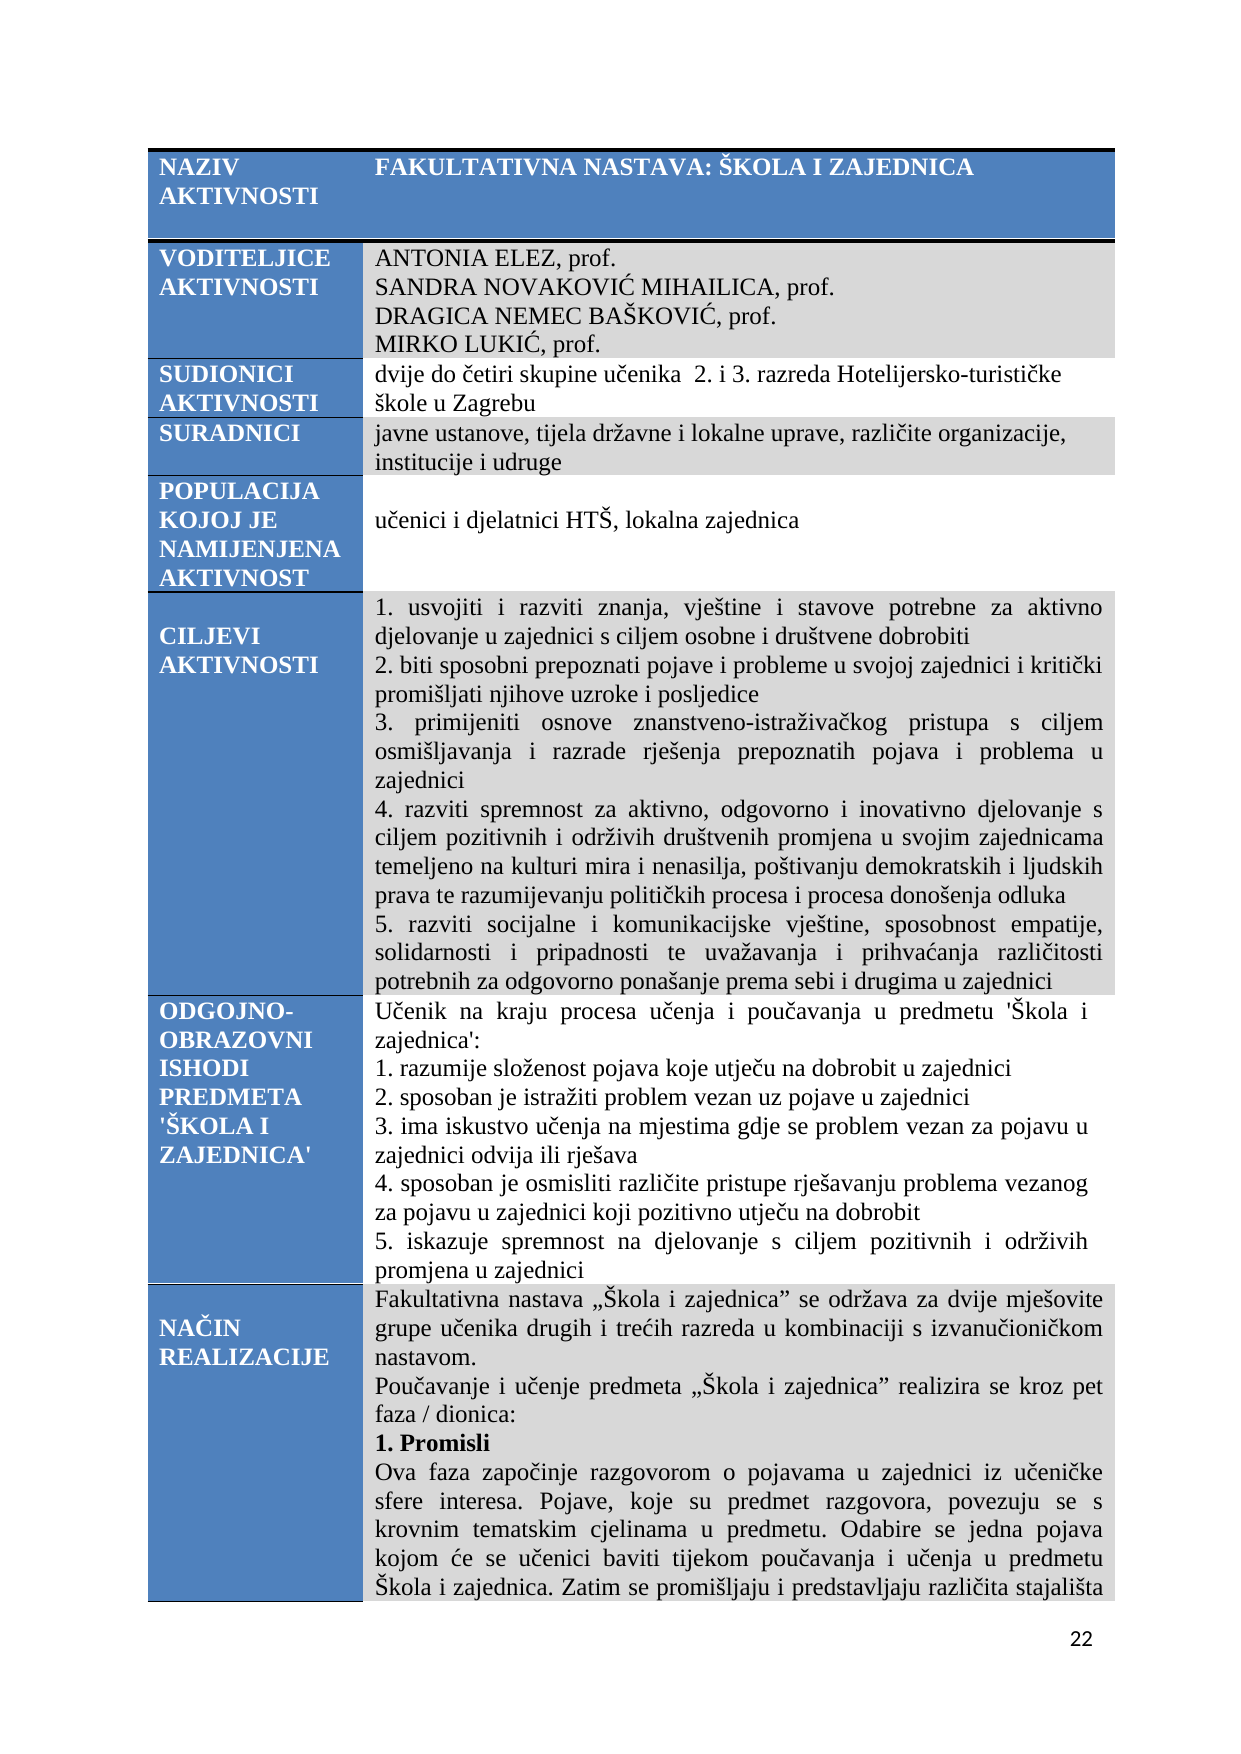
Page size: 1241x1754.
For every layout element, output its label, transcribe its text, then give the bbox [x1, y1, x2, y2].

table_cell VODITELJICE AKTIVNOSTI [148, 243, 363, 358]
table_cell javne ustanove, tijela državne i lokalne uprave, različite organizacije, institucije i udruge [363, 417, 1115, 475]
table_cell ODGOJNO-OBRAZOVNI ISHODI PREDMETA 'ŠKOLA I ZAJEDNICA' [148, 996, 363, 1283]
table_header NAZIV AKTIVNOSTI [148, 152, 363, 238]
table_cell SURADNICI [148, 418, 363, 475]
table_cell 1. usvojiti i razviti znanja, vještine i stavove potrebne za aktivno djelovanje u zajednici s ciljem osobne i društvene dobrobiti 2. biti sposobni prepoznati pojave i probleme u svojoj zajednici i kritički promišljati njihove uzroke i posljedice 3. primijeniti osnove znanstveno-istraživačkog pristupa s ciljem osmišljavanja i razrade rješenja prepoznatih pojava i problema u zajednici 4. razviti spremnost za aktivno, odgovorno i inovativno djelovanje s ciljem pozitivnih i održivih društvenih promjena u svojim zajednicama temeljeno na kulturi mira i nenasilja, poštivanju demokratskih i ljudskih prava te razumijevanju političkih procesa i procesa donošenja odluka 5. razviti socijalne i komunikacijske vještine, sposobnost empatije, solidarnosti i pripadnosti te uvažavanja i prihvaćanja različitosti potrebnih za odgovorno ponašanje prema sebi i drugima u zajednici [363, 591, 1115, 995]
table_cell POPULACIJA KOJOJ JE NAMIJENJENA AKTIVNOST [148, 476, 363, 591]
table_cell učenici i djelatnici HTŠ, lokalna zajednica [363, 475, 1115, 591]
table_cell CILJEVI AKTIVNOSTI [148, 593, 363, 995]
table_cell Učenik na kraju procesa učenja i poučavanja u predmetu 'Škola i zajednica': 1. razumije složenost pojava koje utječu na dobrobit u zajednici 2. sposoban je istražiti problem vezan uz pojave u zajednici 3. ima iskustvo učenja na mjestima gdje se problem vezan za pojavu u zajednici odvija ili rješava 4. sposoban je osmisliti različite pristupe rješavanju problema vezanog za pojavu u zajednici koji pozitivno utječu na dobrobit 5. iskazuje spremnost na djelovanje s ciljem pozitivnih i održivih promjena u zajednici [363, 995, 1115, 1283]
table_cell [363, 1284, 1115, 1601]
table_cell ANTONIA ELEZ, prof. SANDRA NOVAKOVIĆ MIHAILICA, prof. DRAGICA NEMEC BAŠKOVIĆ, prof. MIRKO LUKIĆ, prof. [363, 243, 1115, 358]
table_cell NAČIN REALIZACIJE [148, 1285, 363, 1601]
table_cell dvije do četiri skupine učenika 2. i 3. razreda Hotelijersko-turističke škole u Zagrebu [363, 358, 1115, 417]
table_header FAKULTATIVNA NASTAVA: ŠKOLA I ZAJEDNICA [363, 152, 1115, 238]
table_cell SUDIONICI AKTIVNOSTI [148, 359, 363, 417]
